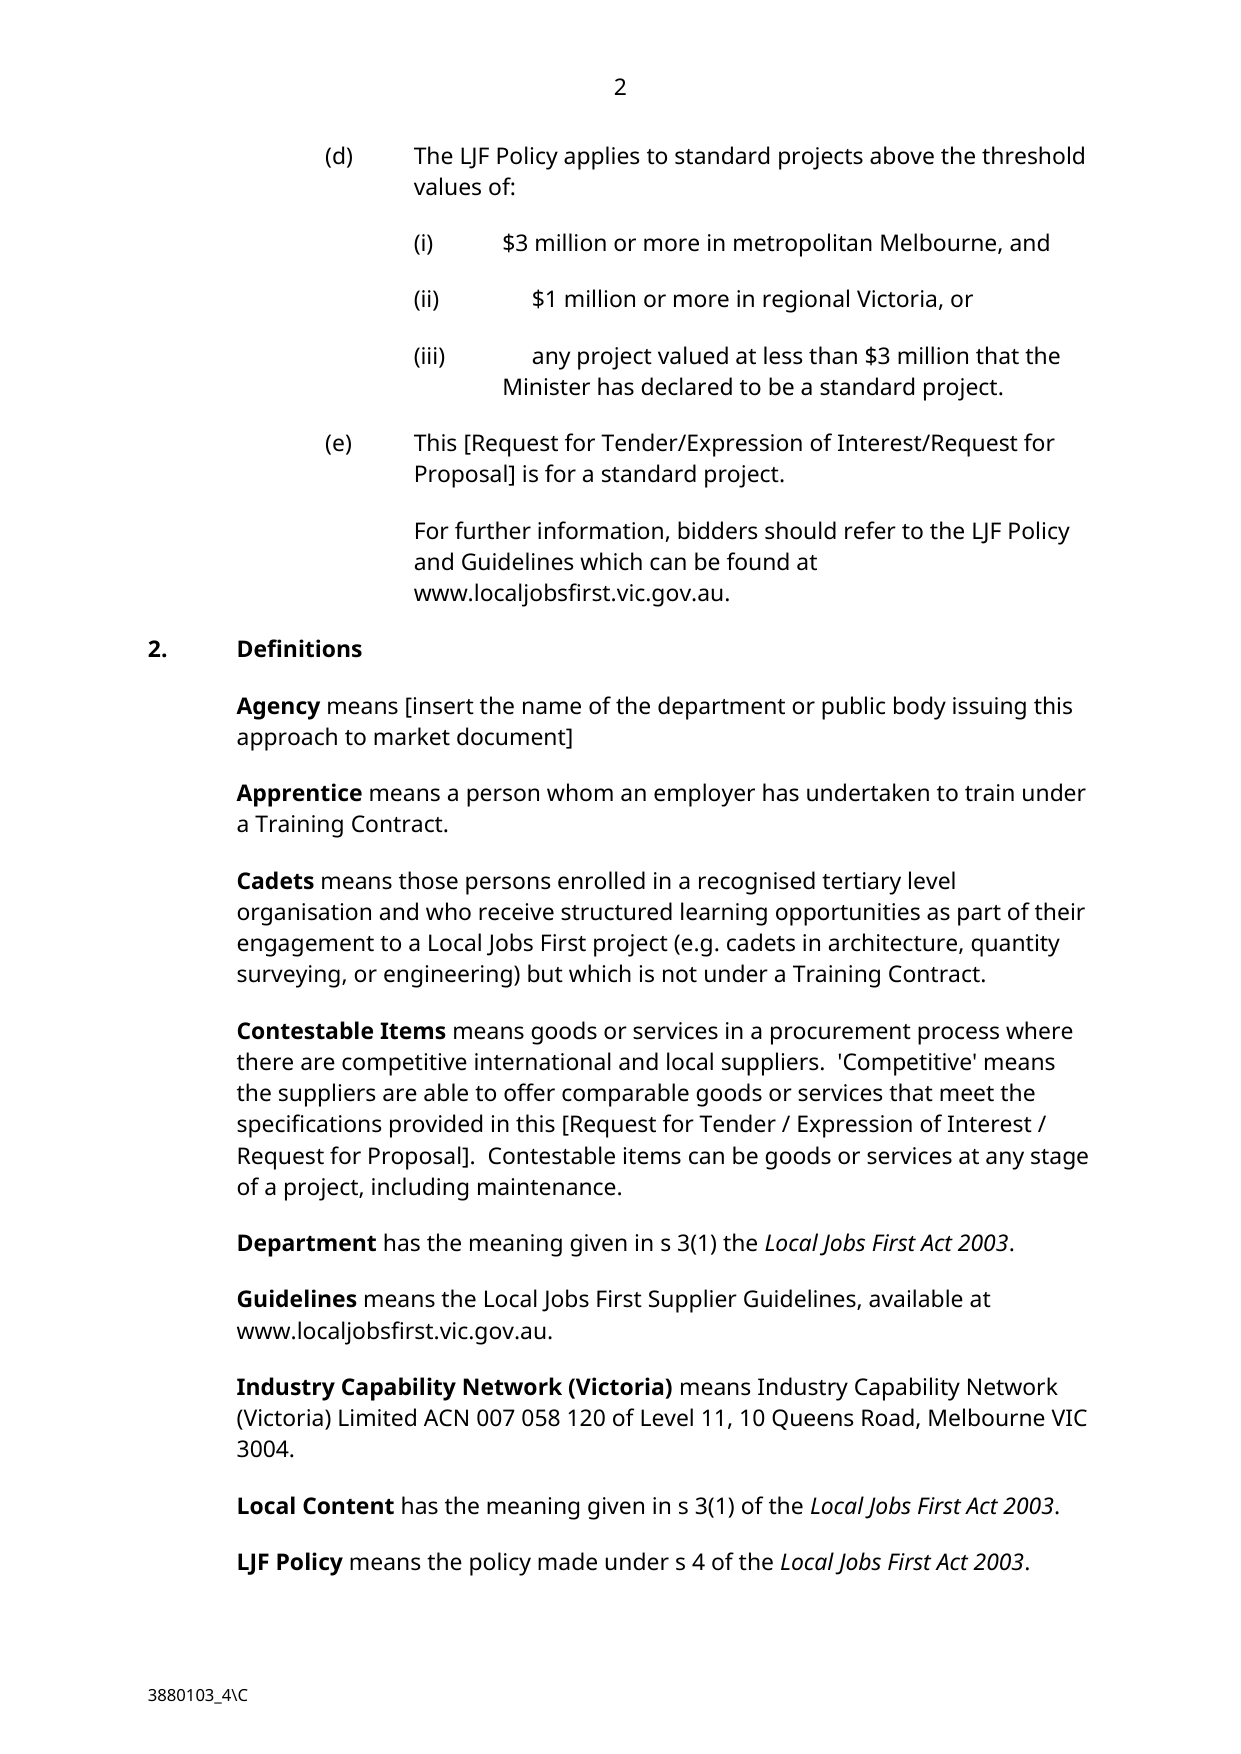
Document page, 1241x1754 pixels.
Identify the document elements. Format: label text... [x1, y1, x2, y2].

text Contestable Items means goods or services in a procurement process where there are competitive international and local suppliers. 'Competitive' means the suppliers are able to offer comparable goods or services that meet the specifications provided in this [Request for Tender / Expression of Interest / Request for Proposal]. Contestable items can be goods or services at any stage of a project, including maintenance. [236, 1014, 1092, 1202]
text Definitions [148, 633, 1092, 664]
text any project valued at less than $3 million that the Minister has declared to be a standard project. [413, 339, 1092, 402]
text $1 million or more in regional Victoria, or [413, 283, 1092, 314]
text Department has the meaning given in s 3(1) the Local Jobs First Act 2003. [236, 1227, 1092, 1258]
text Agency means [insert the name of the department or public body issuing this approach to market document] [236, 689, 1092, 752]
text Cadets means those persons enrolled in a recognised tertiary level organisation and who receive structured learning opportunities as part of their engagement to a Local Jobs First project (e.g. cadets in architecture, quantity surveying, or engineering) but which is not under a Training Contract. [236, 864, 1092, 989]
text Industry Capability Network (Victoria) means Industry Capability Network (Victoria) Limited ACN 007 058 120 of Level 11, 10 Queens Road, Melbourne VIC 3004. [236, 1371, 1092, 1464]
text LJF Policy means the policy made under s 4 of the Local Jobs First Act 2003. [236, 1546, 1092, 1577]
text $3 million or more in metropolitan Melbourne, and [413, 227, 1092, 258]
text Guidelines means the Local Jobs First Supplier Guidelines, available at www.localjobsfirst.vic.gov.au. [236, 1283, 1092, 1346]
text Apprentice means a person whom an employer has undertaken to train under a Training Contract. [236, 777, 1092, 839]
list For further information, bidders should refer to the LJF Policy and Guidelines which can be found at www.localjobsfirst.vic.gov.au. [413, 514, 1092, 608]
text The LJF Policy applies to standard projects above the threshold values of: [325, 139, 1092, 202]
text Local Content has the meaning given in s 3(1) of the Local Jobs First Act 2003. [236, 1489, 1092, 1521]
text This [Request for Tender/Expression of Interest/Request for Proposal] is for a standard project. [325, 427, 1092, 489]
